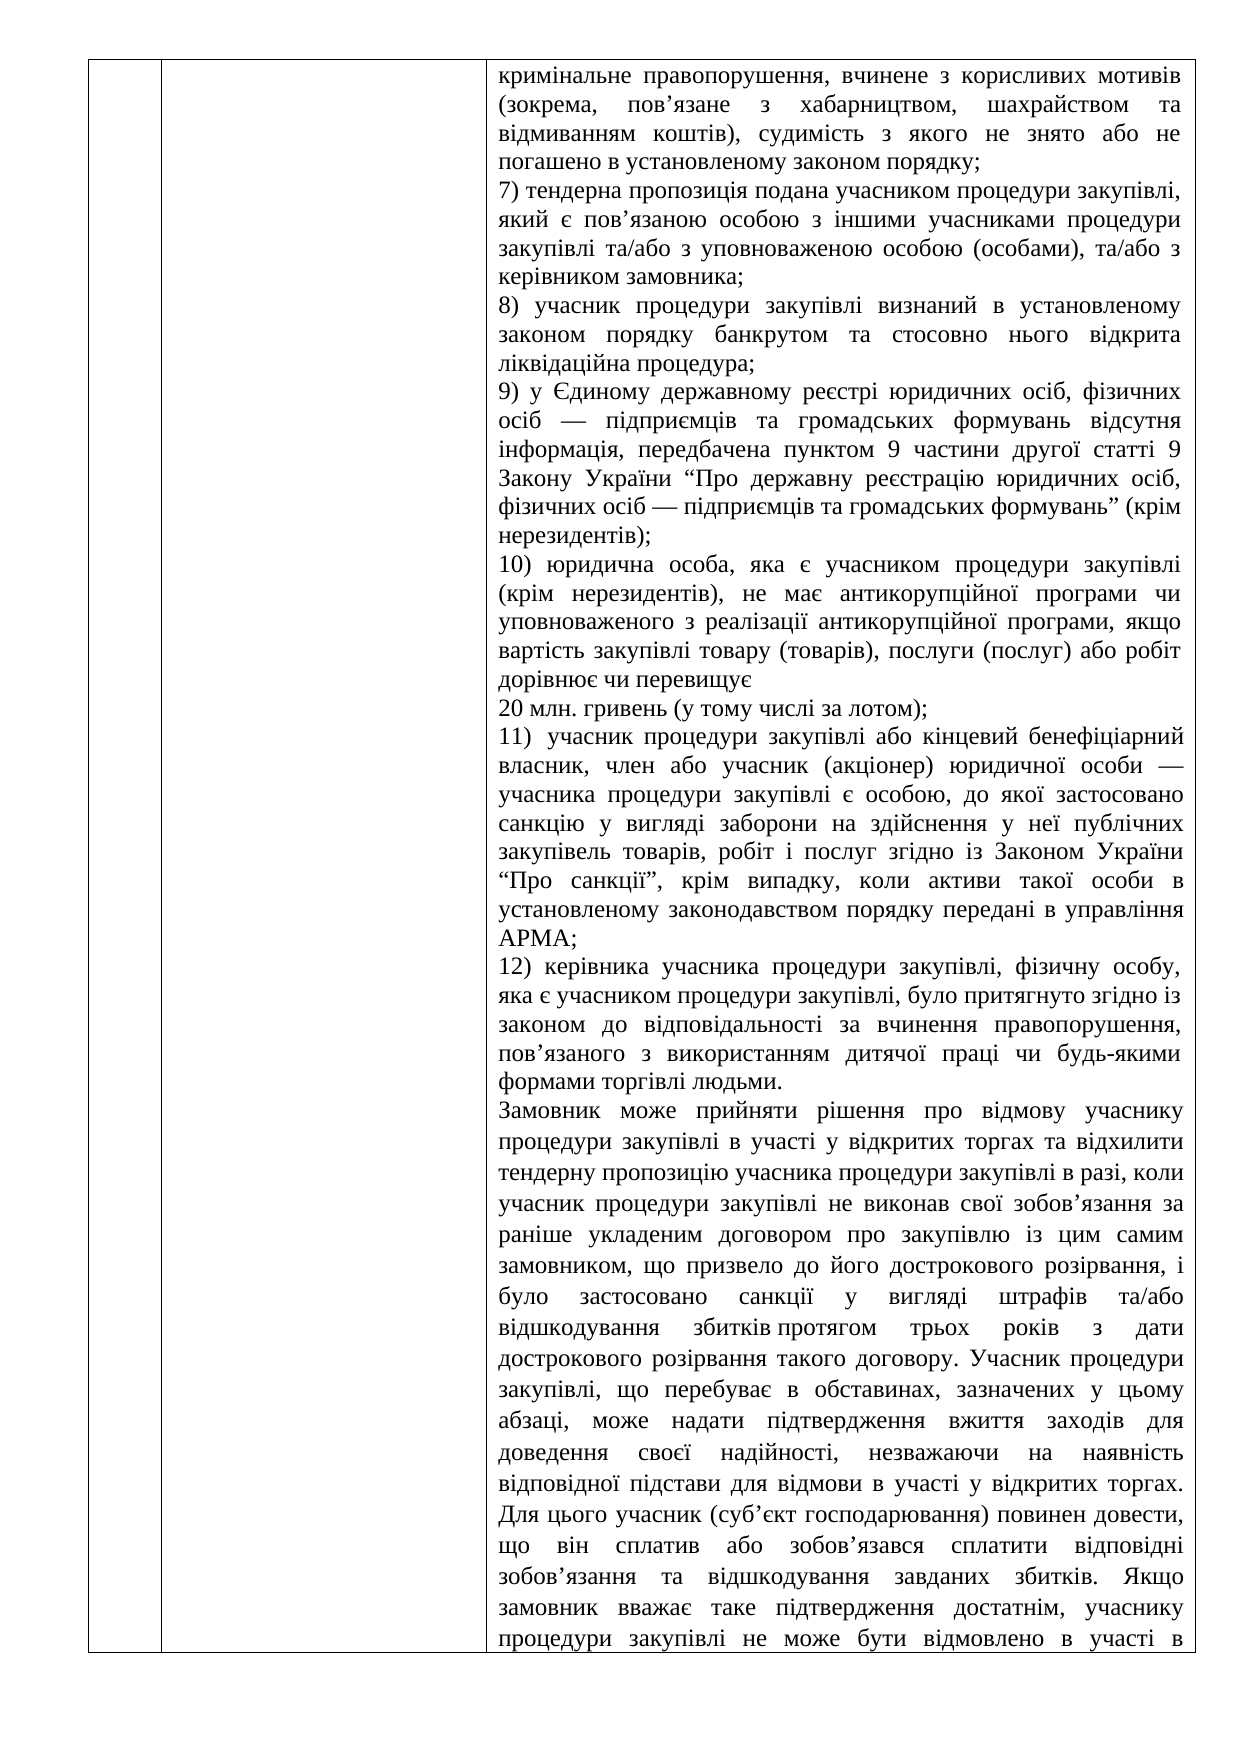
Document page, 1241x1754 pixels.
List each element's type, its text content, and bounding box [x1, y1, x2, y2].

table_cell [162, 60, 486, 1652]
table_cell 5 [89, 60, 161, 1652]
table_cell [487, 60, 1195, 1652]
